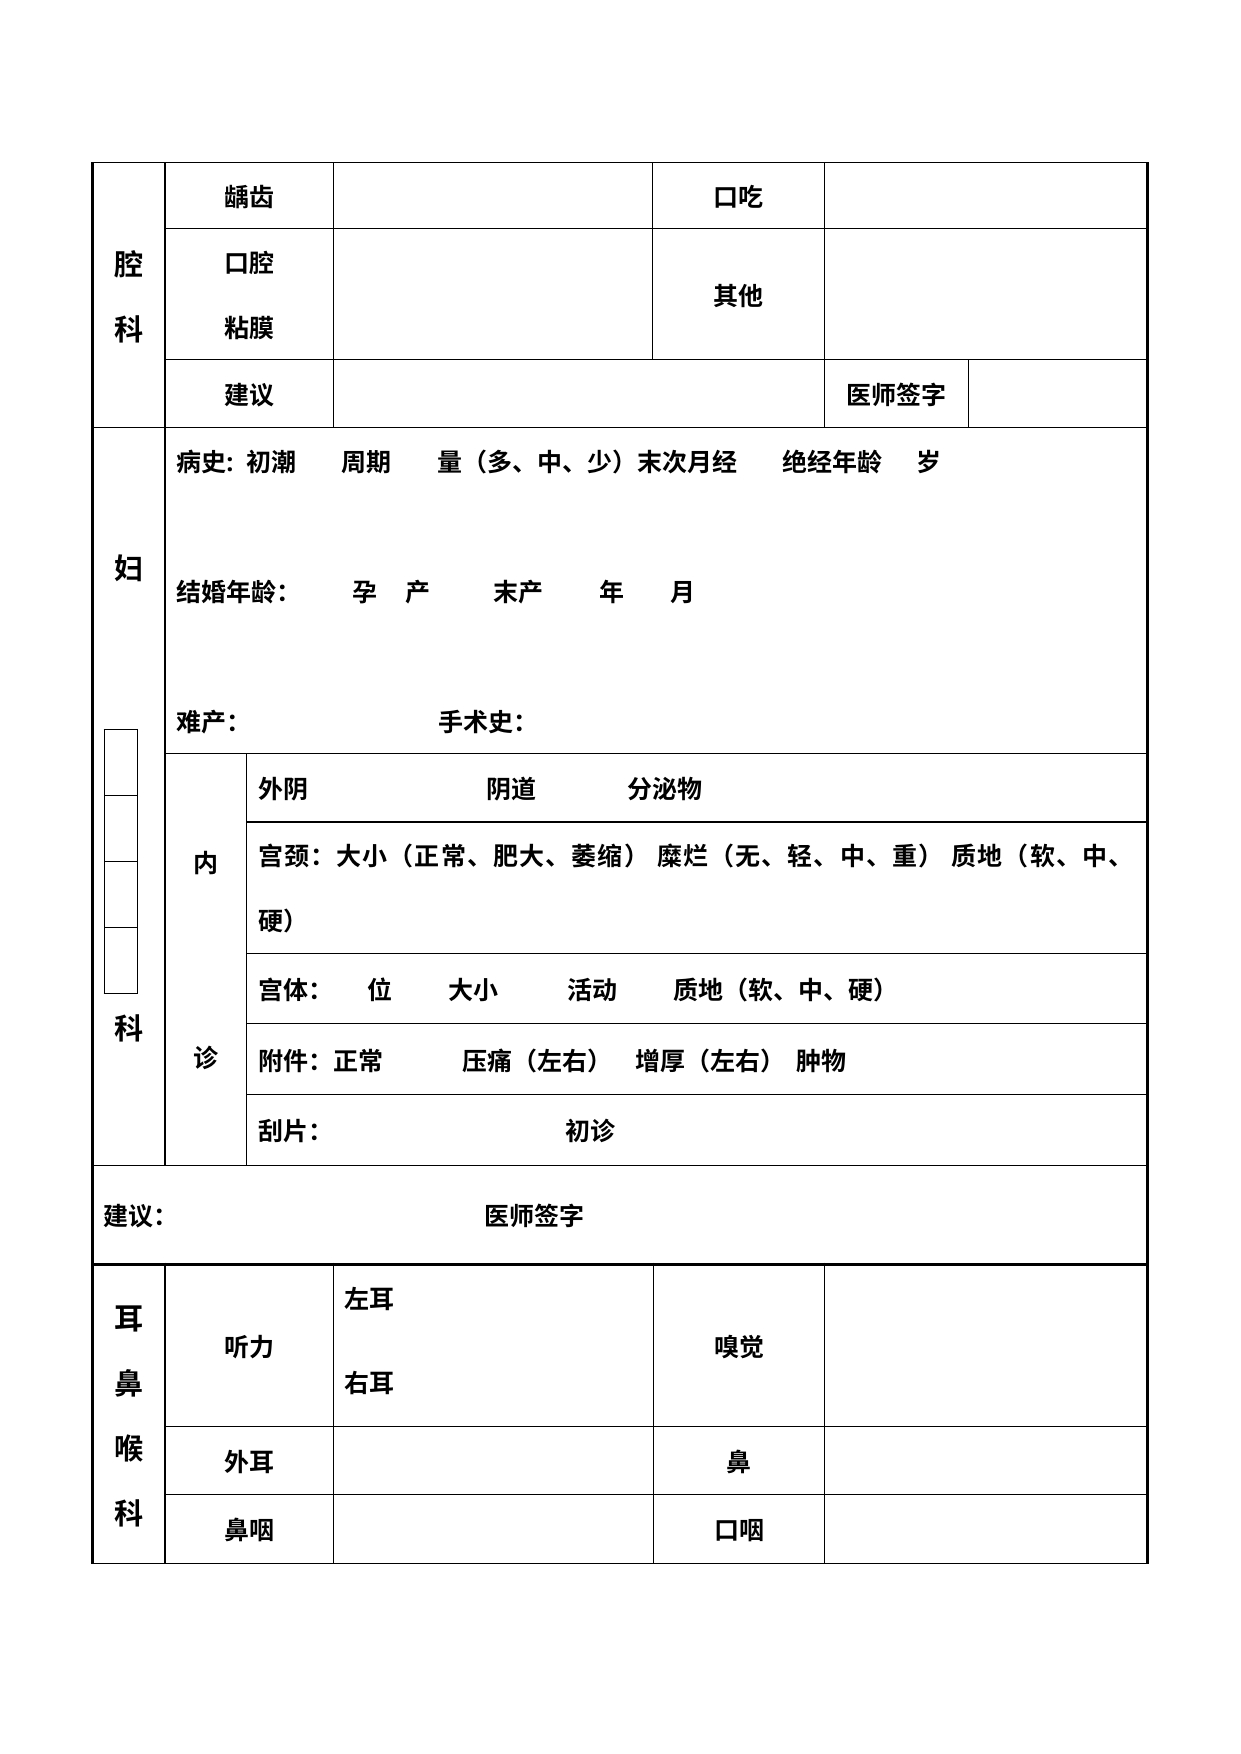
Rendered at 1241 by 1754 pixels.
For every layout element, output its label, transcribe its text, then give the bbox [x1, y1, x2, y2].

table_cell 病史: 初潮 周期 量（多、中、少）末次月经 绝经年龄 岁 结婚年龄： 孕 产 末产 年 月 难产： 手术史： [166, 428, 1146, 753]
table_cell 建议 [166, 360, 333, 427]
table_cell 其他 [653, 229, 824, 359]
table_cell [825, 1427, 1146, 1494]
table_cell 建议： 医师签字 [94, 1166, 1146, 1262]
table_cell [825, 1266, 1146, 1426]
table_cell [969, 360, 1146, 427]
table_cell 附件：正常 压痛（左右） 增厚（左右） 肿物 [247, 1024, 1146, 1094]
table_cell 龋齿 [166, 163, 333, 228]
table_cell 鼻 [654, 1427, 824, 1494]
table_cell 口咽 [654, 1495, 824, 1562]
table_cell 鼻咽 [166, 1495, 333, 1562]
table_cell [825, 229, 1146, 359]
table_cell 宫体： 位 大小 活动 质地（软、中、硬） [247, 954, 1146, 1023]
table_cell 口吃 [653, 163, 824, 228]
table_cell 妇 科 [94, 428, 164, 1165]
table_cell [334, 1495, 653, 1562]
table_cell 听力 [166, 1266, 333, 1426]
table_cell 耳鼻喉科 [94, 1266, 164, 1562]
table_cell 内 诊 [166, 754, 246, 1165]
table_cell 宫颈：大小（正常、肥大、萎缩） 糜烂（无、轻、中、重） 质地（软、中、硬） [247, 823, 1146, 952]
table_cell [334, 360, 824, 427]
table_cell [825, 1495, 1146, 1562]
table_cell 口腔科 [94, 163, 164, 427]
table_cell [334, 1427, 653, 1494]
table_cell 刮片： 初诊 [247, 1095, 1146, 1165]
table_cell 阴道 分泌物 [355, 754, 1146, 821]
table_cell 医师签字 [825, 360, 968, 427]
table_cell 口腔 粘膜 [166, 229, 333, 359]
table_cell 嗅觉 [654, 1266, 824, 1426]
table_cell [825, 163, 1146, 228]
table_cell [334, 229, 652, 359]
table_cell 左耳 右耳 [334, 1266, 653, 1426]
table_cell [334, 163, 652, 228]
table_cell 外耳 [166, 1427, 333, 1494]
table_cell 外阴 [247, 754, 354, 821]
